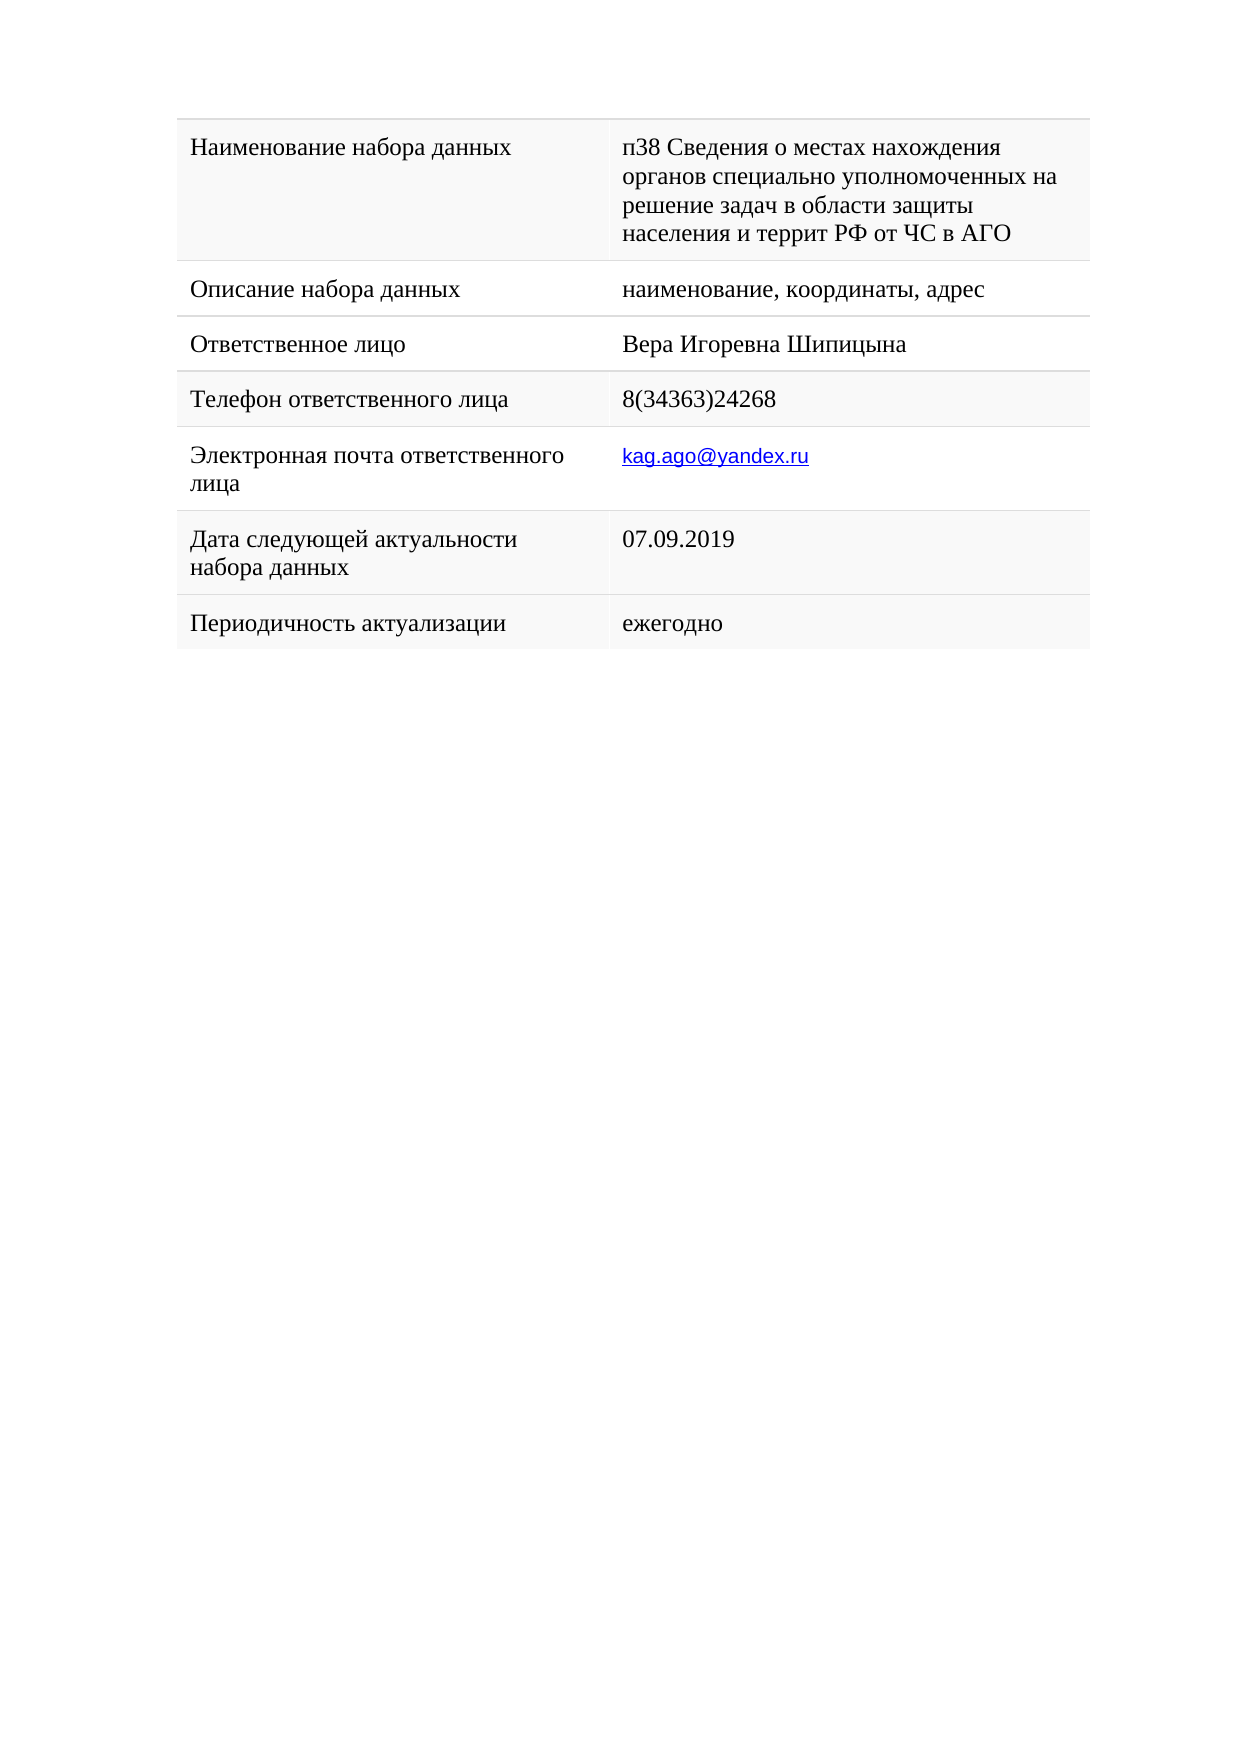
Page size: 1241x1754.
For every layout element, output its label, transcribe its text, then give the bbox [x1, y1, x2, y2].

table_cell ежегодно [610, 595, 1090, 649]
table_cell 07.09.2019 [610, 511, 1090, 594]
table_cell 8(34363)24268 [610, 372, 1090, 426]
table_cell Ответственное лицо [177, 317, 609, 370]
table_cell Дата следующей актуальности набора данных [177, 511, 609, 594]
table_cell Телефон ответственного лица [177, 372, 609, 426]
table_cell наименование, координаты, адрес [610, 261, 1090, 315]
table_cell Вера Игоревна Шипицына [610, 317, 1090, 370]
table_header п38 Сведения о местах нахождения органов специально уполномоченных на решение задач в области защиты населения и террит РФ от ЧС в АГО [610, 120, 1090, 260]
table_cell Описание набора данных [177, 261, 609, 315]
table_cell kag.ago@yandex.ru [610, 427, 1090, 510]
table_header Наименование набора данных [177, 120, 609, 260]
table_cell Периодичность актуализации [177, 595, 609, 649]
table_cell Электронная почта ответственного лица [177, 427, 609, 510]
